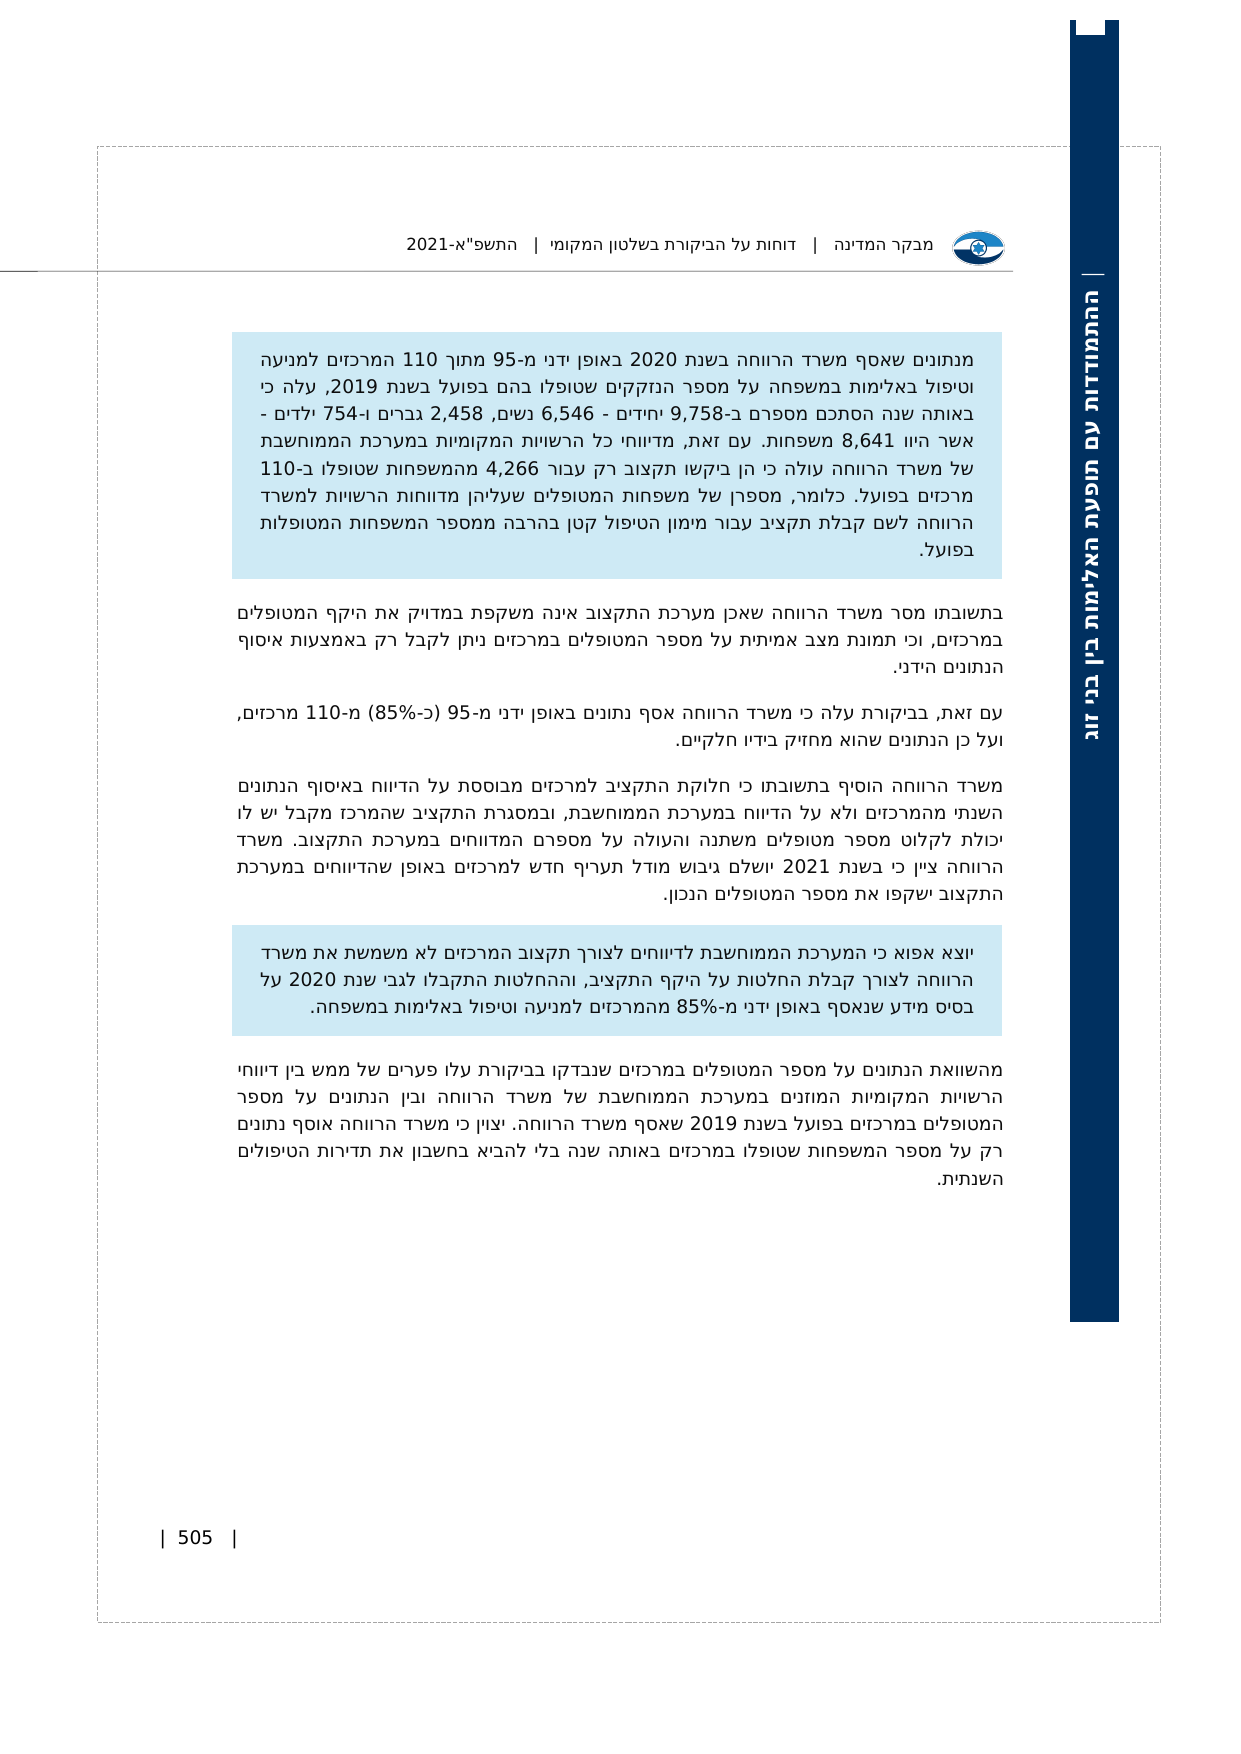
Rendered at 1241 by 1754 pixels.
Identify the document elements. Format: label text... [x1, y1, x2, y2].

picture [950, 228, 1007, 268]
text בתשובתו מסר משרד הרווחה שאכן מערכת התקצוב אינה משקפת במדויק את היקף המטופלים במרכזים, וכי תמונת מצב אמיתית על מספר המטופלים במרכזים ניתן לקבל רק באמצעות איסוף הנתונים הידני. [236, 598, 1004, 679]
text מנתונים שאסף משרד הרווחה בשנת 2020 באופן ידני מ-95 מתוך 110 המרכזים למניעה וטיפול באלימות במשפחה על מספר הנזקקים שטופלו בהם בפועל בשנת 2019, עלה כי באותה שנה הסתכם מספרם ב-9,758 יחידים - 6,546 נשים, 2,458 גברים ו-754 ילדים - אשר היוו 8,641 משפחות. עם זאת, מדיווחי כל הרשויות המקומיות במערכת הממוחשבת של משרד הרווחה עולה כי הן ביקשו תקצוב רק עבור 4,266 מהמשפחות שטופלו ב-110 מרכזים בפועל. כלומר, מספרן של משפחות המטופלים שעליהן מדווחות הרשויות למשרד הרווחה לשם קבלת תקציב עבור מימון הטיפול קטן בהרבה ממספר המשפחות המטופלות בפועל. [237, 337, 997, 574]
text יוצא אפוא כי המערכת הממוחשבת לדיווחים לצורך תקצוב המרכזים לא משמשת את משרד הרווחה לצורך קבלת החלטות על היקף התקציב, וההחלטות התקבלו לגבי שנת 2020 על בסיס מידע שנאסף באופן ידני מ-85% מהמרכזים למניעה וטיפול באלימות במשפחה. [237, 930, 997, 1032]
text עם זאת, בביקורת עלה כי משרד הרווחה אסף נתונים באופן ידני מ-95 (כ-85%) מ-110 מרכזים, ועל כן הנתונים שהוא מחזיק בידיו חלקיים. [236, 698, 1004, 752]
text משרד הרווחה הוסיף בתשובתו כי חלוקת התקציב למרכזים מבוססת על הדיווח באיסוף הנתונים השנתי מהמרכזים ולא על הדיווח במערכת הממוחשבת, ובמסגרת התקציב שהמרכז מקבל יש לו יכולת לקלוט מספר מטופלים משתנה והעולה על מספרם המדווחים במערכת התקצוב. משרד הרווחה ציין כי בשנת 2021 יושלם גיבוש מודל תעריף חדש למרכזים באופן שהדיווחים במערכת התקצוב ישקפו את מספר המטופלים הנכון. [236, 771, 1004, 906]
text מהשוואת הנתונים על מספר המטופלים במרכזים שנבדקו בביקורת עלו פערים של ממש בין דיווחי הרשויות המקומיות המוזנים במערכת הממוחשבת של משרד הרווחה ובין הנתונים על מספר המטופלים במרכזים בפועל בשנת 2019 שאסף משרד הרווחה. יצוין כי משרד הרווחה אוסף נתונים רק על מספר המשפחות שטופלו במרכזים באותה שנה בלי להביא בחשבון את תדירות הטיפולים השנתית. [236, 1055, 1004, 1190]
